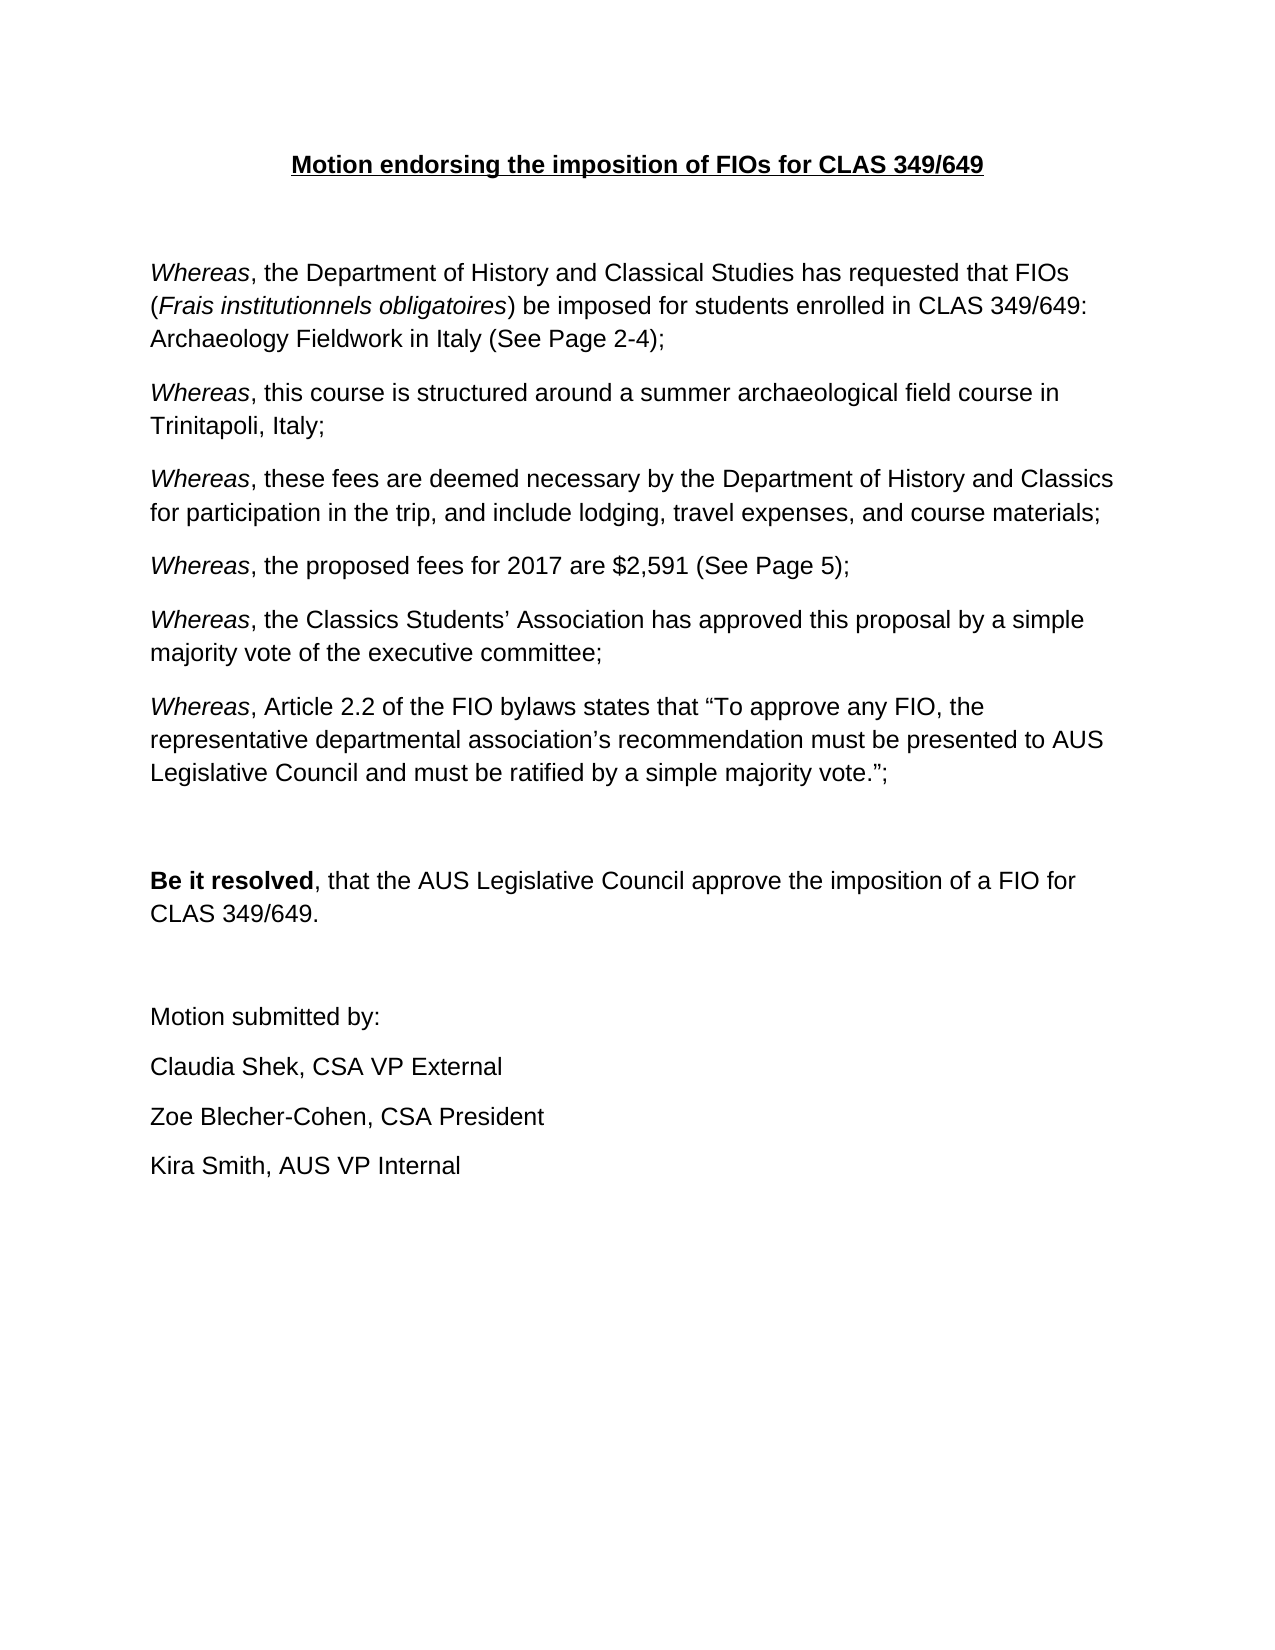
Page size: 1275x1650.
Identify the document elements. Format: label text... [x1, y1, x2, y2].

text Be it resolved, that the AUS Legislative Council approve the imposition of a FIO for CLAS 349/649. [150, 866, 1125, 928]
text Claudia Shek, CSA VP External [150, 1052, 1125, 1081]
text Whereas, this course is structured around a summer archaeological field course in Trinitapoli, Italy; [150, 378, 1125, 439]
text Kira Smith, AUS VP Internal [150, 1151, 1125, 1180]
text Motion endorsing the imposition of FIOs for CLAS 349/649 [150, 150, 1125, 179]
text Whereas, the Classics Students’ Association has approved this proposal by a simple majority vote of the executive committee; [150, 605, 1125, 667]
text Whereas, the proposed fees for 2017 are $2,591 (See Page 5); [150, 551, 1125, 580]
text Whereas, these fees are deemed necessary by the Department of History and Classics for participation in the trip, and include lodging, travel expenses, and course materials; [150, 464, 1125, 526]
text Whereas, Article 2.2 of the FIO bylaws states that “To approve any FIO, the representative departmental association’s recommendation must be presented to AUS Legislative Council and must be ratified by a simple majority vote.”; [150, 692, 1125, 787]
text Motion submitted by: [150, 1002, 1125, 1031]
text Whereas, the Department of History and Classical Studies has requested that FIOs (Frais institutionnels obligatoires) be imposed for students enrolled in CLAS 349/649: Archaeology Fieldwork in Italy (See Page 2-4); [150, 258, 1125, 352]
text Zoe Blecher-Cohen, CSA President [150, 1101, 1125, 1130]
